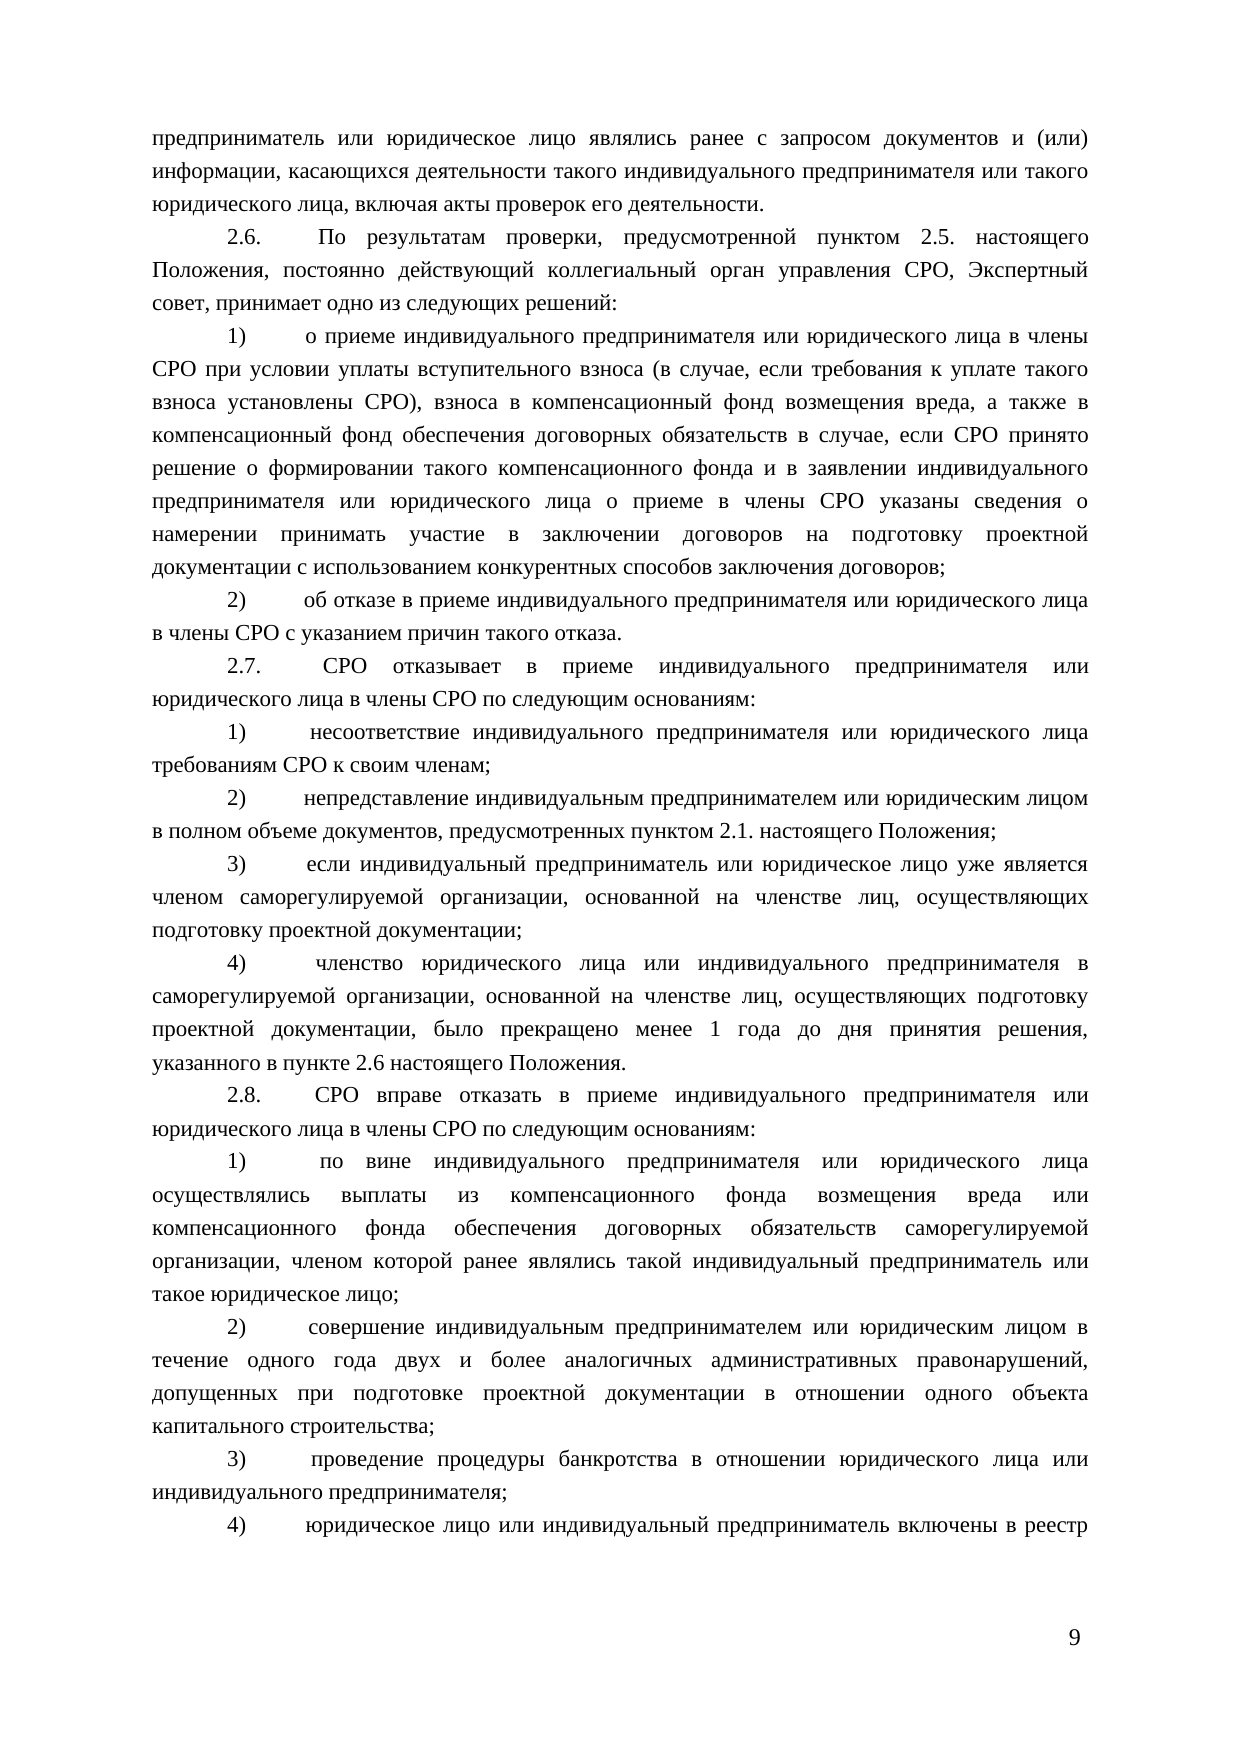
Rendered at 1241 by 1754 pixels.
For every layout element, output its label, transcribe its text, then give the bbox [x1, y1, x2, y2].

list несоответствие индивидуального предпринимателя или юридического лица требованиям СРО к своим членам; [152, 713, 1090, 779]
list членство юридического лица или индивидуального предпринимателя в саморегулируемой организации, основанной на членстве лиц, осуществляющих подготовку проектной документации, было прекращено менее 1 года до дня принятия решения, указанного в пункте 2.6 настоящего Положения. [152, 944, 1090, 1077]
list По результатам проверки, предусмотренной пунктом 2.5. настоящего Положения, постоянно действующий коллегиальный орган управления СРО, Экспертный совет, принимает одно из следующих решений: [152, 218, 1090, 317]
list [152, 1506, 1090, 1539]
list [152, 119, 1090, 218]
list по вине индивидуального предпринимателя или юридического лица осуществлялись выплаты из компенсационного фонда возмещения вреда или компенсационного фонда обеспечения договорных обязательств саморегулируемой организации, членом которой ранее являлись такой индивидуальный предприниматель или такое юридическое лицо; [152, 1143, 1090, 1308]
list если индивидуальный предприниматель или юридическое лицо уже является членом саморегулируемой организации, основанной на членстве лиц, осуществляющих подготовку проектной документации; [152, 845, 1090, 944]
list об отказе в приеме индивидуального предпринимателя или юридического лица в члены СРО с указанием причин такого отказа. [152, 581, 1090, 647]
list совершение индивидуальным предпринимателем или юридическим лицом в течение одного года двух и более аналогичных административных правонарушений, допущенных при подготовке проектной документации в отношении одного объекта капитального строительства; [152, 1308, 1090, 1440]
list о приеме индивидуального предпринимателя или юридического лица в члены СРО при условии уплаты вступительного взноса (в случае, если требования к уплате такого взноса установлены СРО), взноса в компенсационный фонд возмещения вреда, а также в компенсационный фонд обеспечения договорных обязательств в случае, если СРО принято решение о формировании такого компенсационного фонда и в заявлении индивидуального предпринимателя или юридического лица о приеме в члены СРО указаны сведения о намерении принимать участие в заключении договоров на подготовку проектной документации с использованием конкурентных способов заключения договоров; [152, 317, 1090, 581]
list СРО вправе отказать в приеме индивидуального предпринимателя или юридического лица в члены СРО по следующим основаниям: [152, 1077, 1090, 1143]
list СРО отказывает в приеме индивидуального предпринимателя или юридического лица в члены СРО по следующим основаниям: [152, 647, 1090, 713]
list проведение процедуры банкротства в отношении юридического лица или индивидуального предпринимателя; [152, 1440, 1090, 1506]
list непредставление индивидуальным предпринимателем или юридическим лицом в полном объеме документов, предусмотренных пунктом 2.1. настоящего Положения; [152, 779, 1090, 845]
